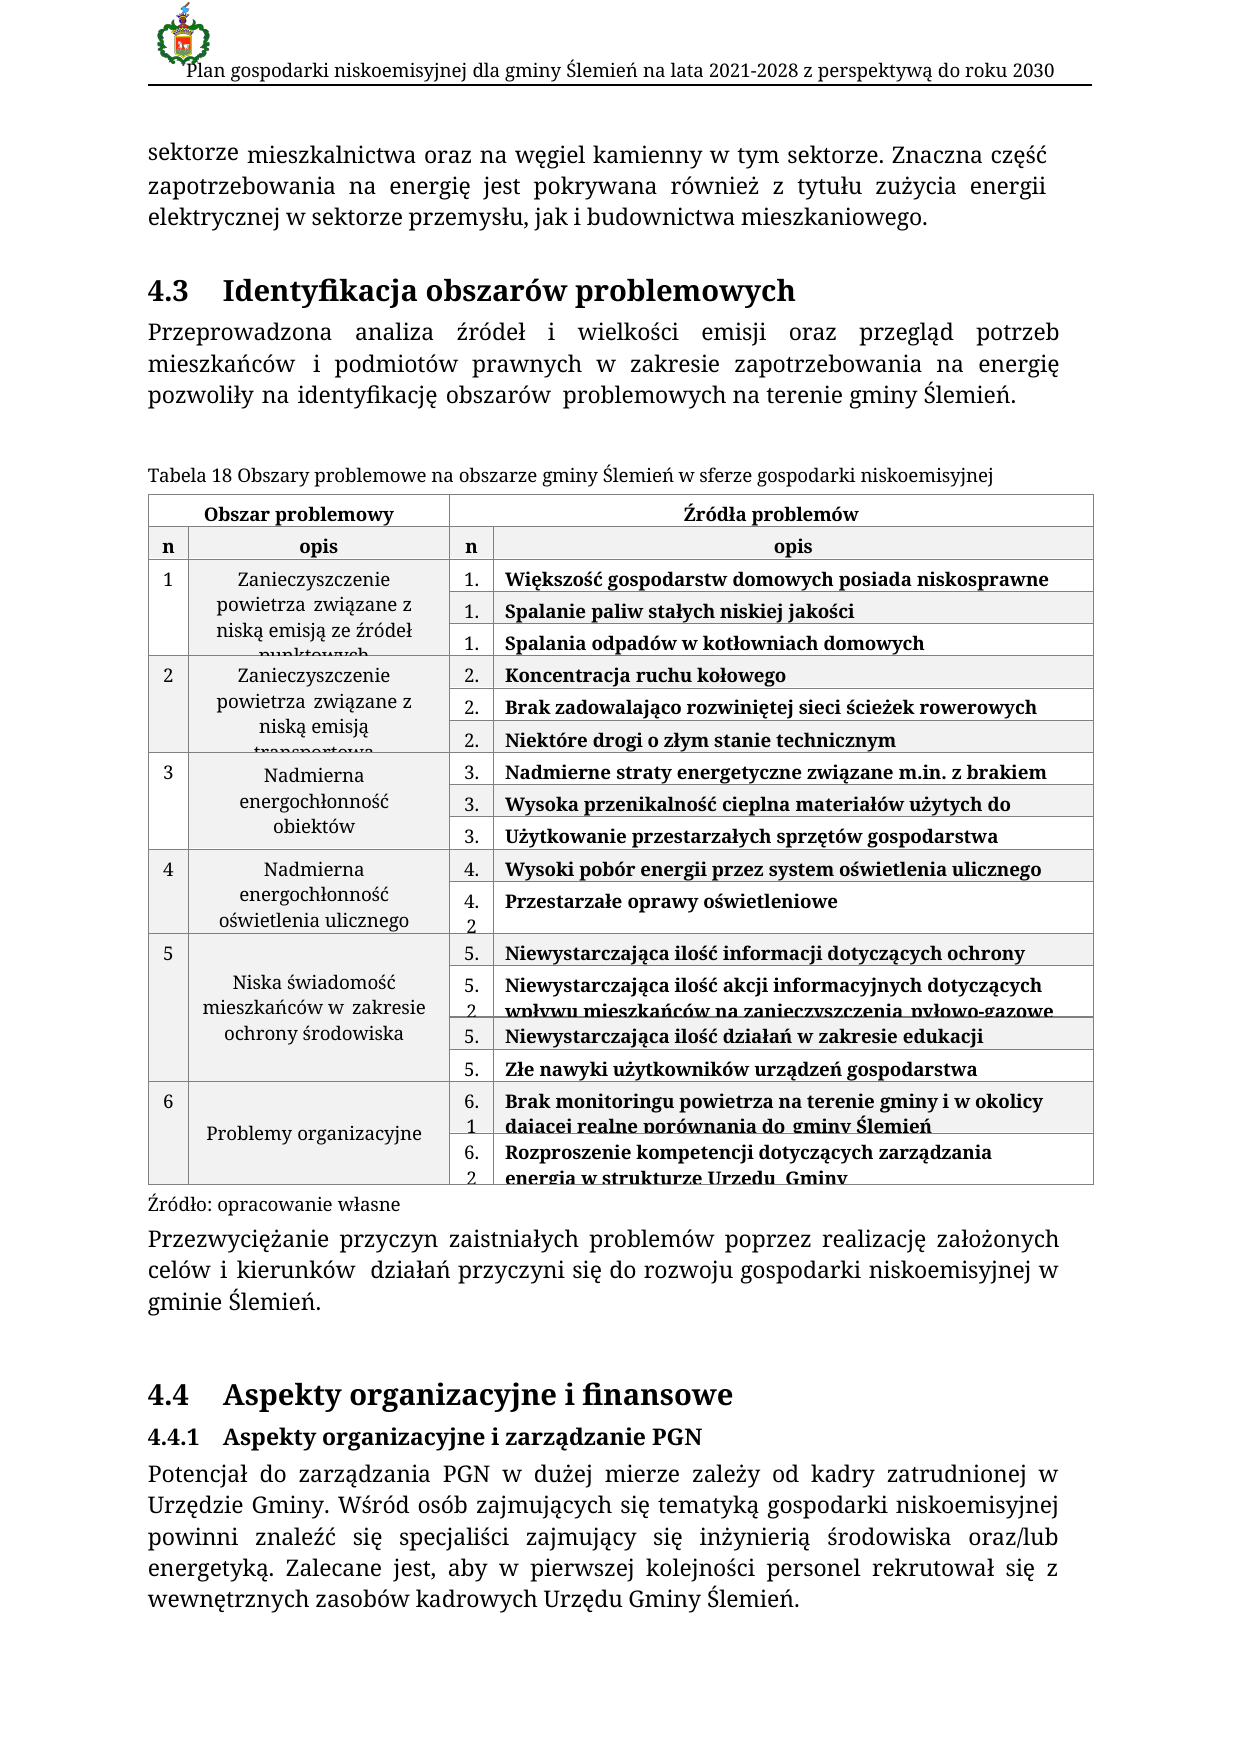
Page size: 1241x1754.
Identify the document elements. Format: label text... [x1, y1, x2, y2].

table_cell 5.2 [450, 966, 493, 1016]
table_cell 2.1 [450, 656, 493, 687]
text Źródło: opracowanie własne [148, 1191, 1092, 1217]
table_cell 1.2 [450, 592, 493, 623]
table_cell Brak monitoringu powietrza na terenie gminy i w okolicy dającej realne porównania do gminy Ślemień [494, 1082, 1093, 1132]
table_cell Problemy organizacyjne [189, 1082, 449, 1184]
table_cell 4.1 [450, 850, 493, 881]
subtitle Aspekty organizacyjne i finansowe [148, 1374, 1092, 1414]
table_cell 5.4 [450, 1050, 493, 1081]
table_cell 3 [149, 753, 188, 848]
table_cell Niska świadomość mieszkańców w zakresie ochrony środowiska [189, 934, 449, 1081]
table_cell 6.1 [450, 1082, 493, 1132]
table_cell 4 [149, 850, 188, 933]
table_cell Zanieczyszczenie powietrza związane z niską emisją transportową [189, 656, 449, 752]
table_cell 3.1 [450, 753, 493, 784]
table_cell 6.2 [450, 1134, 493, 1184]
table_cell 3.3 [450, 817, 493, 848]
table_cell Wysoki pobór energii przez system oświetlenia ulicznego [494, 850, 1093, 881]
table_cell Przestarzałe oprawy oświetleniowe [494, 882, 1093, 933]
table_cell Nadmierna energochłonność oświetlenia ulicznego [189, 850, 449, 933]
table_cell Niewystarczająca ilość informacji dotyczących ochrony środowiska [494, 934, 1093, 965]
subtitle Aspekty organizacyjne i zarządzanie PGN [148, 1421, 1092, 1452]
table_cell 2.3 [450, 721, 493, 752]
table_cell Rozproszenie kompetencji dotyczących zarządzania energią w strukturze Urzędu Gminy [494, 1134, 1093, 1184]
table_cell Niektóre drogi o złym stanie technicznym [494, 721, 1093, 752]
table_cell 1.1 [450, 560, 493, 591]
table_cell opis [494, 527, 1093, 558]
table_cell 3.2 [450, 785, 493, 816]
table_cell nr [450, 527, 493, 558]
table_cell Złe nawyki użytkowników urządzeń gospodarstwa domowego [494, 1050, 1093, 1081]
text Tabela 18 Obszary problemowe na obszarze gminy Ślemień w sferze gospodarki niskoemisyjnej [148, 462, 1092, 488]
table_header Obszar problemowy [149, 495, 449, 526]
table_cell Nadmierne straty energetyczne związane m.in. z brakiem izolacji cieplnej budynków [494, 753, 1093, 784]
table_cell Niewystarczająca ilość akcji informacyjnych dotyczących wpływu mieszkańców na zanieczyszczenia pyłowo-gazowe [494, 966, 1093, 1016]
text Przeprowadzona analiza źródeł i wielkości emisji oraz przegląd potrzeb mieszkańców i podmiotów prawnych w zakresie zapotrzebowania na energię pozwoliły na identyfikację obszarów problemowych na terenie gminy Ślemień. [148, 316, 1060, 410]
table_cell 4.2 [450, 882, 493, 933]
table_cell 6 [149, 1082, 188, 1184]
table_cell 1.3 [450, 624, 493, 655]
table_cell Zanieczyszczenie powietrza związane z niską emisją ze źródeł punktowych [189, 560, 449, 655]
text Potencjał do zarządzania PGN w dużej mierze zależy od kadry zatrudnionej w Urzędzie Gminy. Wśród osób zajmujących się tematyką gospodarki niskoemisyjnej powinni znaleźć się specjaliści zajmujący się inżynierią środowiska oraz/lub energetyką. Zalecane jest, aby w pierwszej kolejności personel rekrutował się z wewnętrznych zasobów kadrowych Urzędu Gminy Ślemień. [148, 1458, 1060, 1614]
table_cell Użytkowanie przestarzałych sprzętów gospodarstwa domowego [494, 817, 1093, 848]
table_cell 1 [149, 560, 188, 655]
table_cell 5.3 [450, 1018, 493, 1049]
table_cell Spalanie paliw stałych niskiej jakości [494, 592, 1093, 623]
table_cell 5.1 [450, 934, 493, 965]
table_cell nr [149, 527, 188, 558]
subtitle Identyfikacja obszarów problemowych [148, 270, 1092, 310]
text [148, 136, 1047, 232]
table_cell Niewystarczająca ilość działań w zakresie edukacji ekologicznej w szkołach [494, 1018, 1093, 1049]
table_header Źródła problemów [450, 495, 1093, 526]
text Przezwyciężanie przyczyn zaistniałych problemów poprzez realizację założonych celów i kierunków działań przyczyni się do rozwoju gospodarki niskoemisyjnej w gminie Ślemień. [148, 1223, 1059, 1317]
table_cell 5 [149, 934, 188, 1081]
table_cell Spalania odpadów w kotłowniach domowych [494, 624, 1093, 655]
table_cell Nadmierna energochłonność obiektów [189, 753, 449, 848]
table_cell Wysoka przenikalność cieplna materiałów użytych do budowy budynków [494, 785, 1093, 816]
table_cell Brak zadowalająco rozwiniętej sieci ścieżek rowerowych [494, 689, 1093, 720]
table_cell Koncentracja ruchu kołowego [494, 656, 1093, 687]
table_cell 2 [149, 656, 188, 752]
picture [157, 2, 210, 66]
table_cell Większość gospodarstw domowych posiada niskosprawne systemy grzewcze [494, 560, 1093, 591]
table_cell opis [189, 527, 449, 558]
table_cell 2.2 [450, 689, 493, 720]
